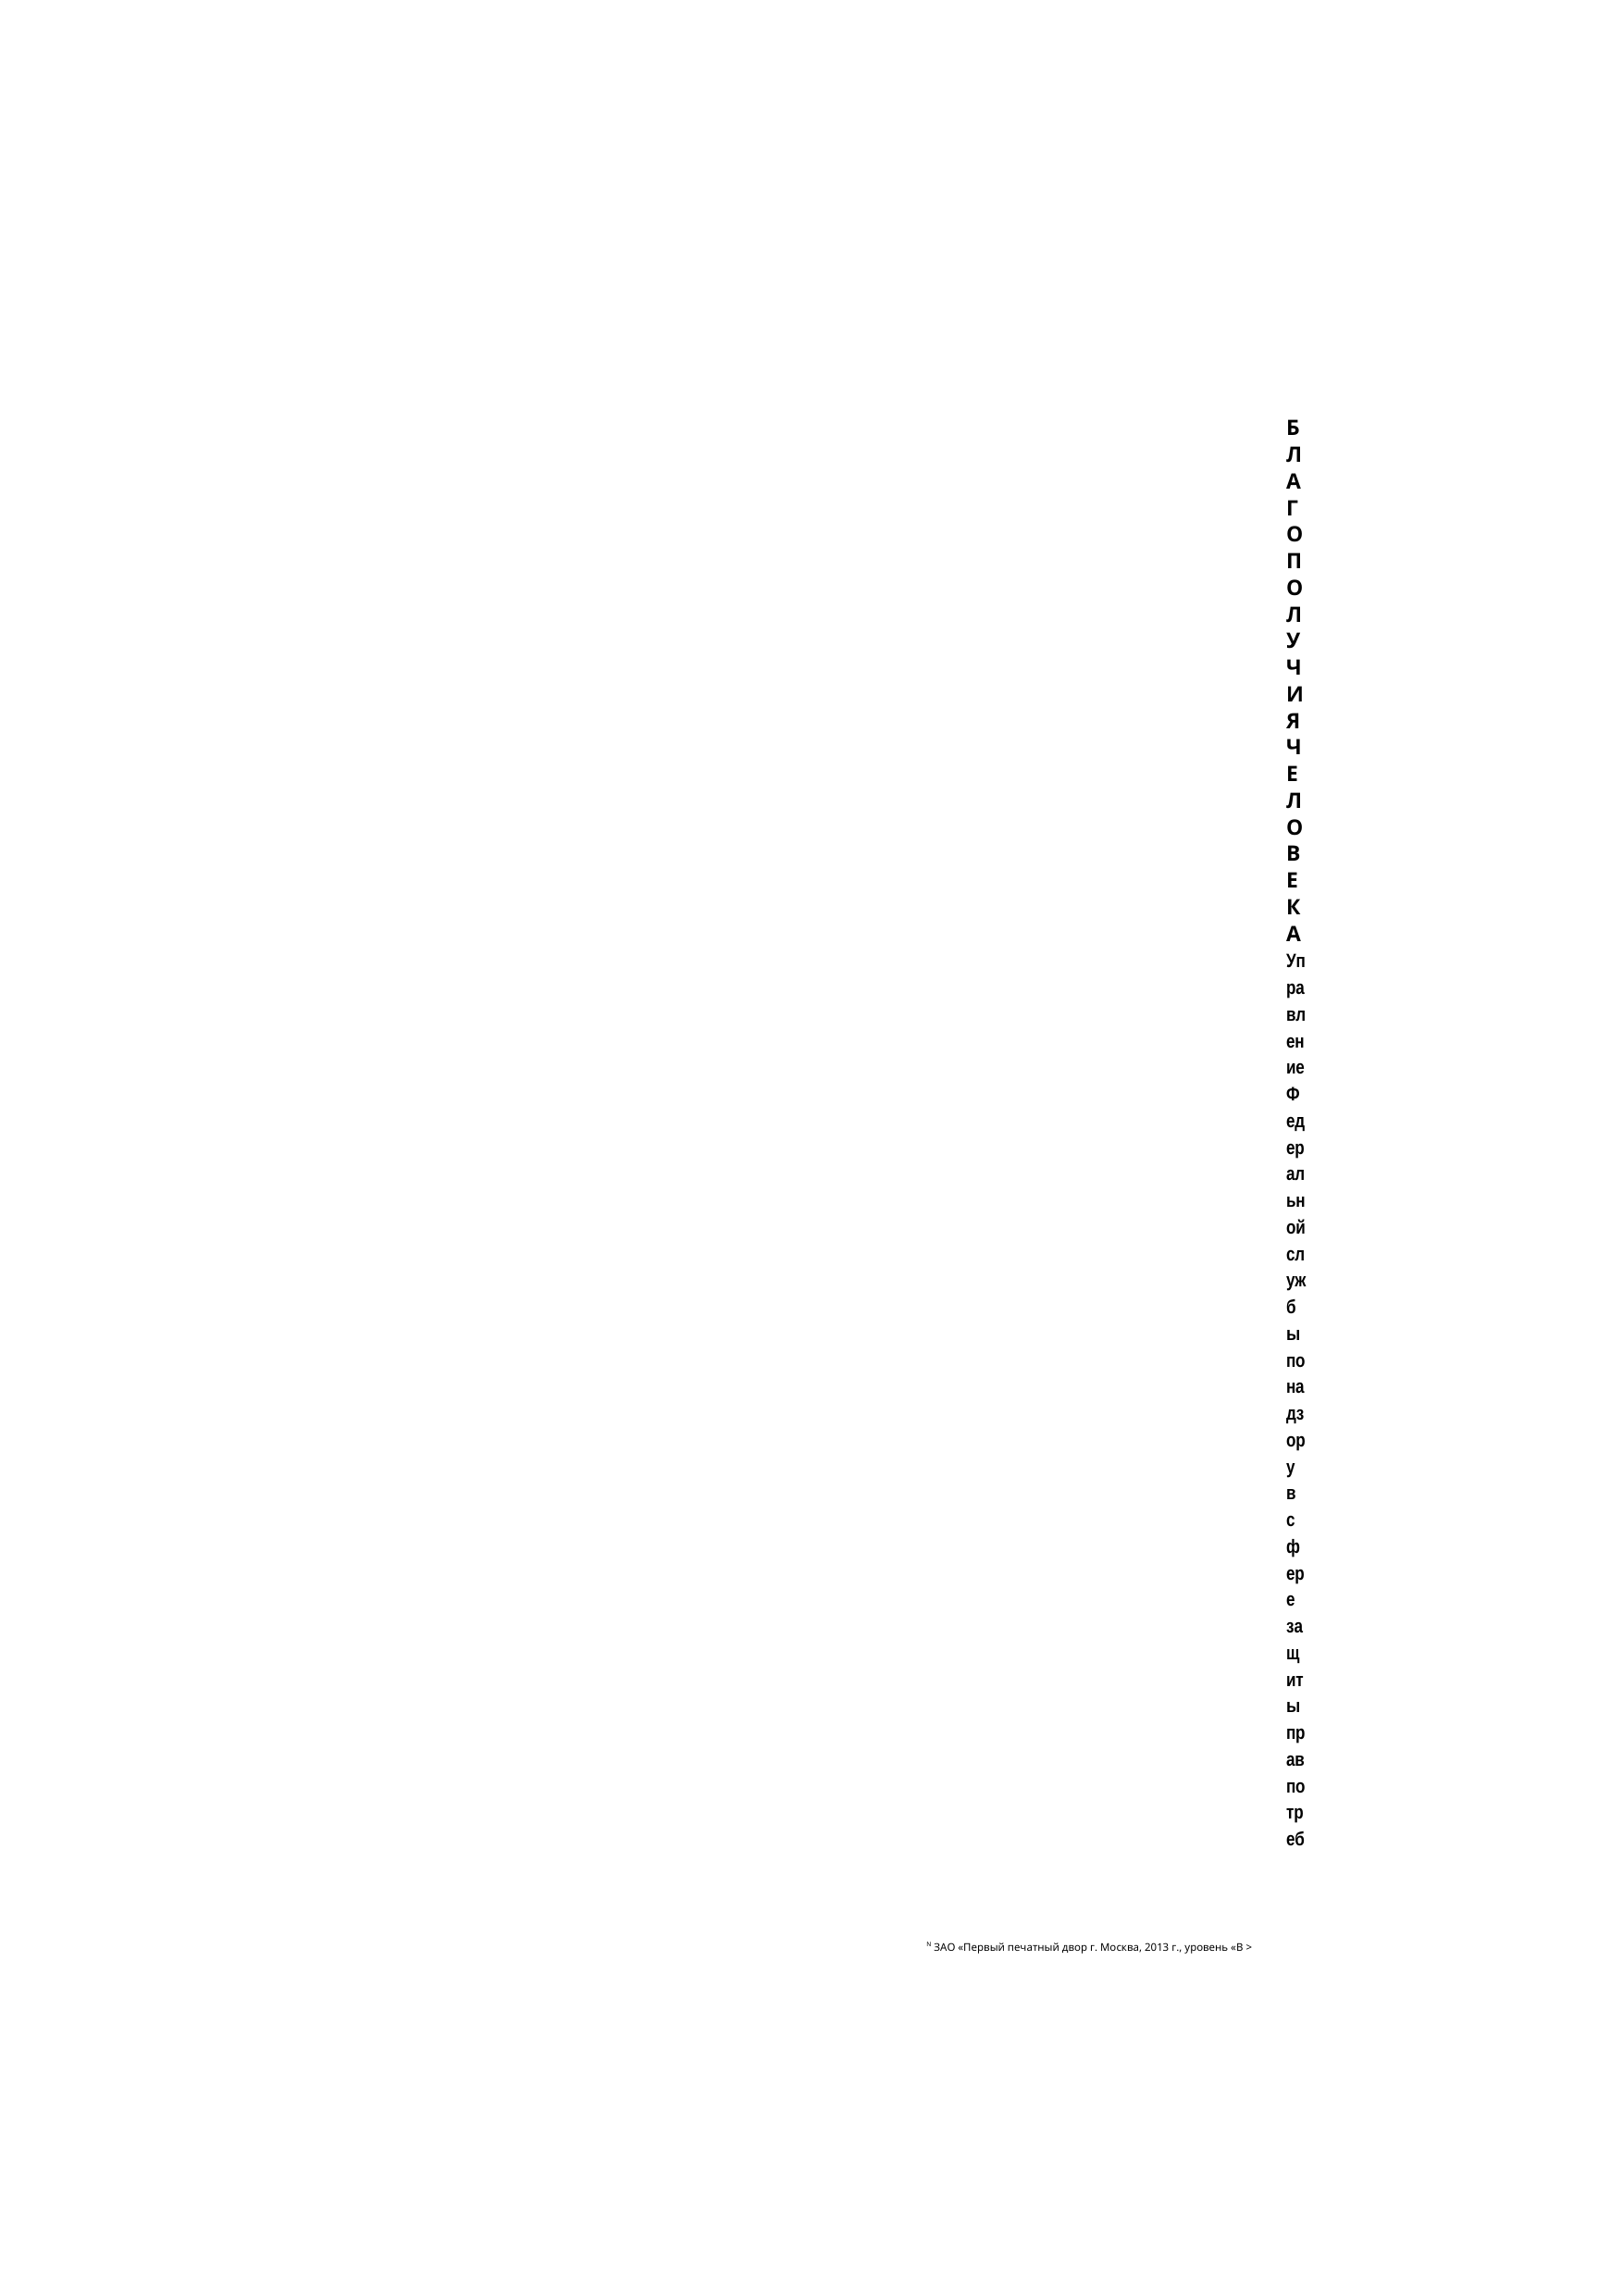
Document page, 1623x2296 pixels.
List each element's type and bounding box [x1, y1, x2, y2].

text [1286, 415, 1307, 1851]
